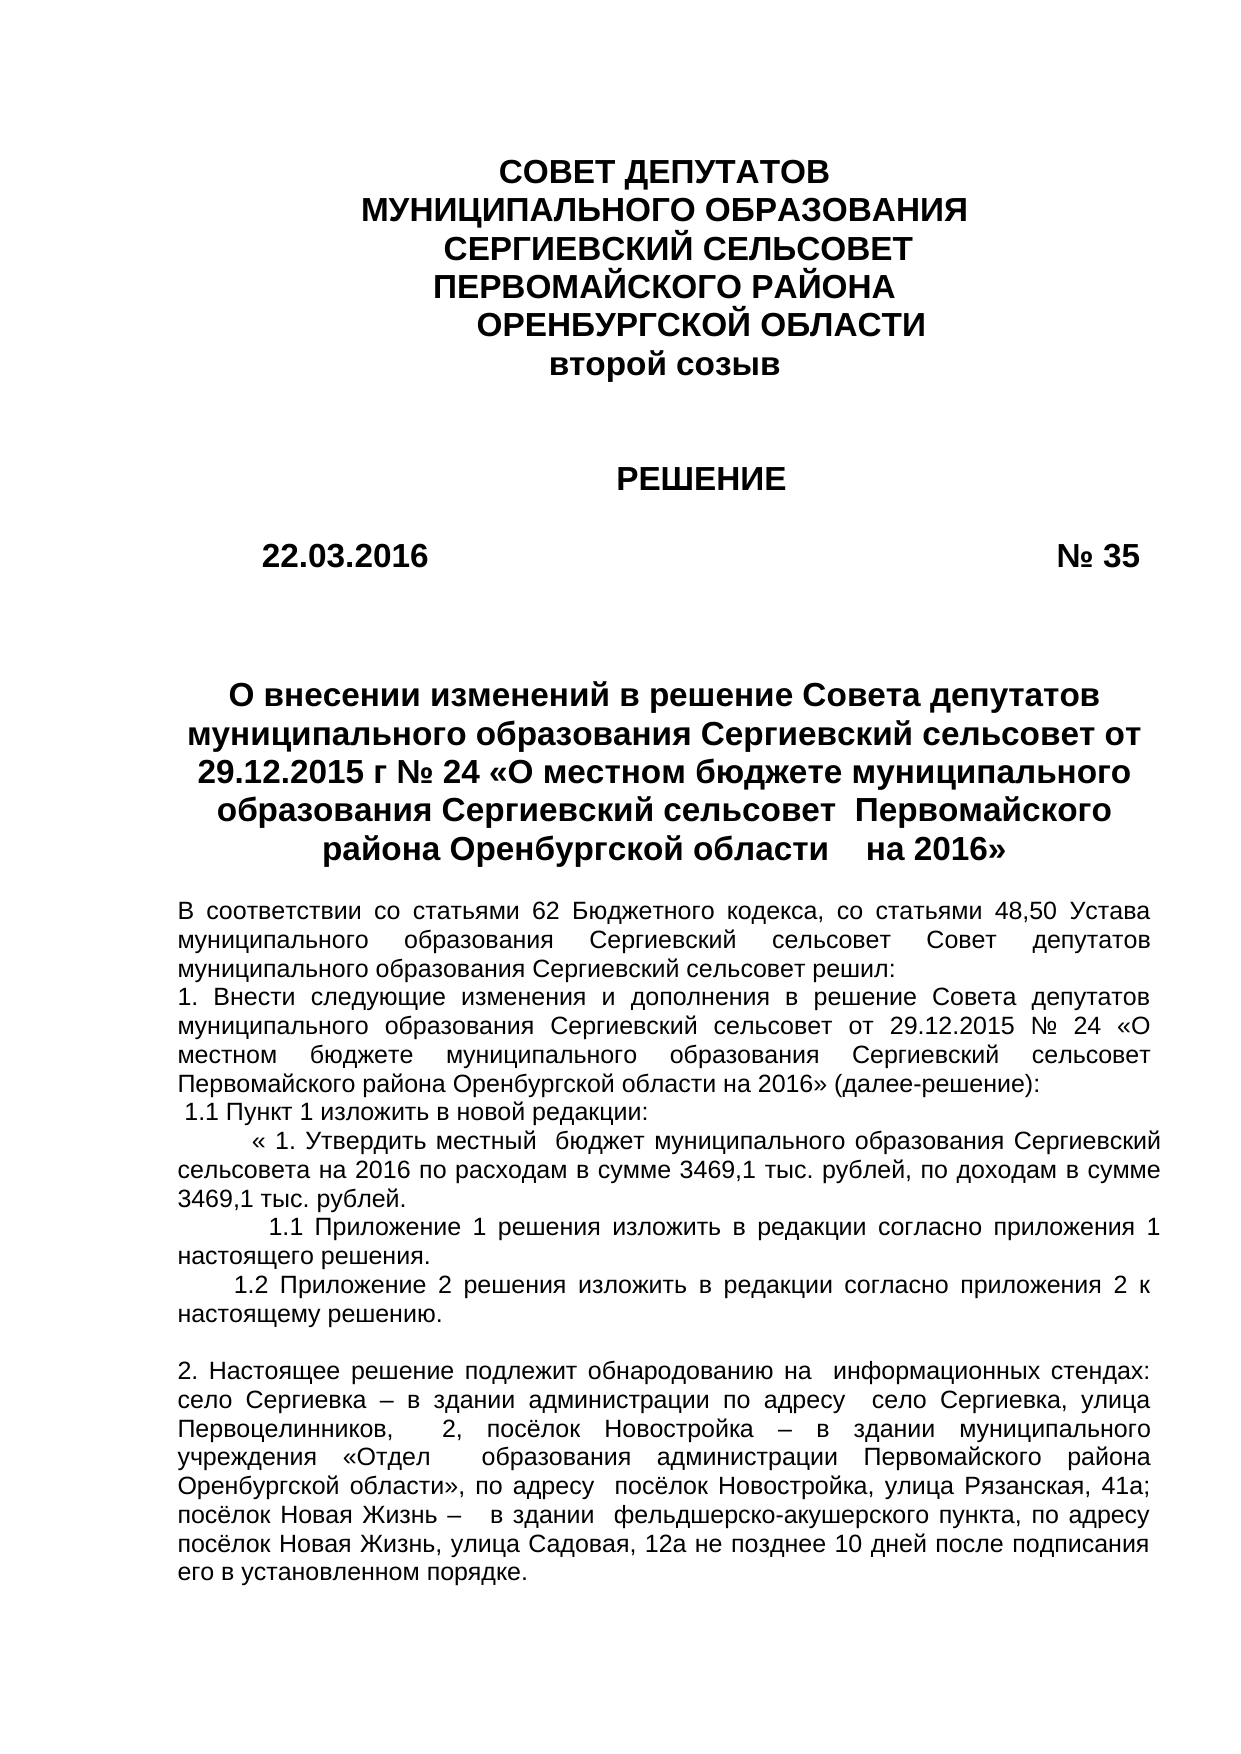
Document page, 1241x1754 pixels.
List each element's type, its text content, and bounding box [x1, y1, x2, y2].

text 1.2 Приложение 2 решения изложить в редакции согласно приложения 2 к настоящему решению. [177, 1270, 1152, 1327]
text второй созыв [177, 344, 1152, 382]
text 1.1 Приложение 1 решения изложить в редакции согласно приложения 1 настоящего решения. [177, 1212, 1163, 1270]
text 1. Внести следующие изменения и дополнения в решение Совета депутатов муниципального образования Сергиевский сельсовет от 29.12.2015 № 24 «О местном бюджете муниципального образования Сергиевский сельсовет Первомайского района Оренбургской области на 2016» (далее-решение): [177, 982, 1152, 1097]
text 22.03.2016 № 35 [177, 536, 1152, 574]
text 2. Настоящее решение подлежит обнародованию на информационных стендах: село Сергиевка – в здании администрации по адресу село Сергиевка, улица Первоцелинников, 2, посёлок Новостройка – в здании муниципального учреждения «Отдел образования администрации Первомайского района Оренбургской области», по адресу посёлок Новостройка, улица Рязанская, 41а; посёлок Новая Жизнь – в здании фельдшерско-акушерского пункта, по адресу посёлок Новая Жизнь, улица Садовая, 12а не позднее 10 дней после подписания его в установленном порядке. [177, 1356, 1152, 1586]
text « 1. Утвердить местный бюджет муниципального образования Сергиевский сельсовета на 2016 по расходам в сумме 3469,1 тыс. рублей, по доходам в сумме 3469,1 тыс. рублей. [177, 1126, 1163, 1212]
text СОВЕТ ДЕПУТАТОВ МУНИЦИПАЛЬНОГО ОБРАЗОВАНИЯ СЕРГИЕВСКИЙ СЕЛЬСОВЕТ [177, 152, 1152, 267]
text В соответствии со статьями 62 Бюджетного кодекса, со статьями 48,50 Устава муниципального образования Сергиевский сельсовет Совет депутатов муниципального образования Сергиевский сельсовет решил: [177, 896, 1152, 982]
text О внесении изменений в решение Совета депутатов муниципального образования Сергиевский сельсовет от 29.12.2015 г № 24 «О местном бюджете муниципального образования Сергиевский сельсовет Первомайского района Оренбургской области на 2016» [177, 675, 1152, 867]
text РЕШЕНИЕ [177, 459, 1152, 498]
text 1.1 Пункт 1 изложить в новой редакции: [177, 1097, 1152, 1126]
text ПЕРВОМАЙСКОГО РАЙОНА ОРЕНБУРГСКОЙ ОБЛАСТИ [177, 267, 1152, 344]
